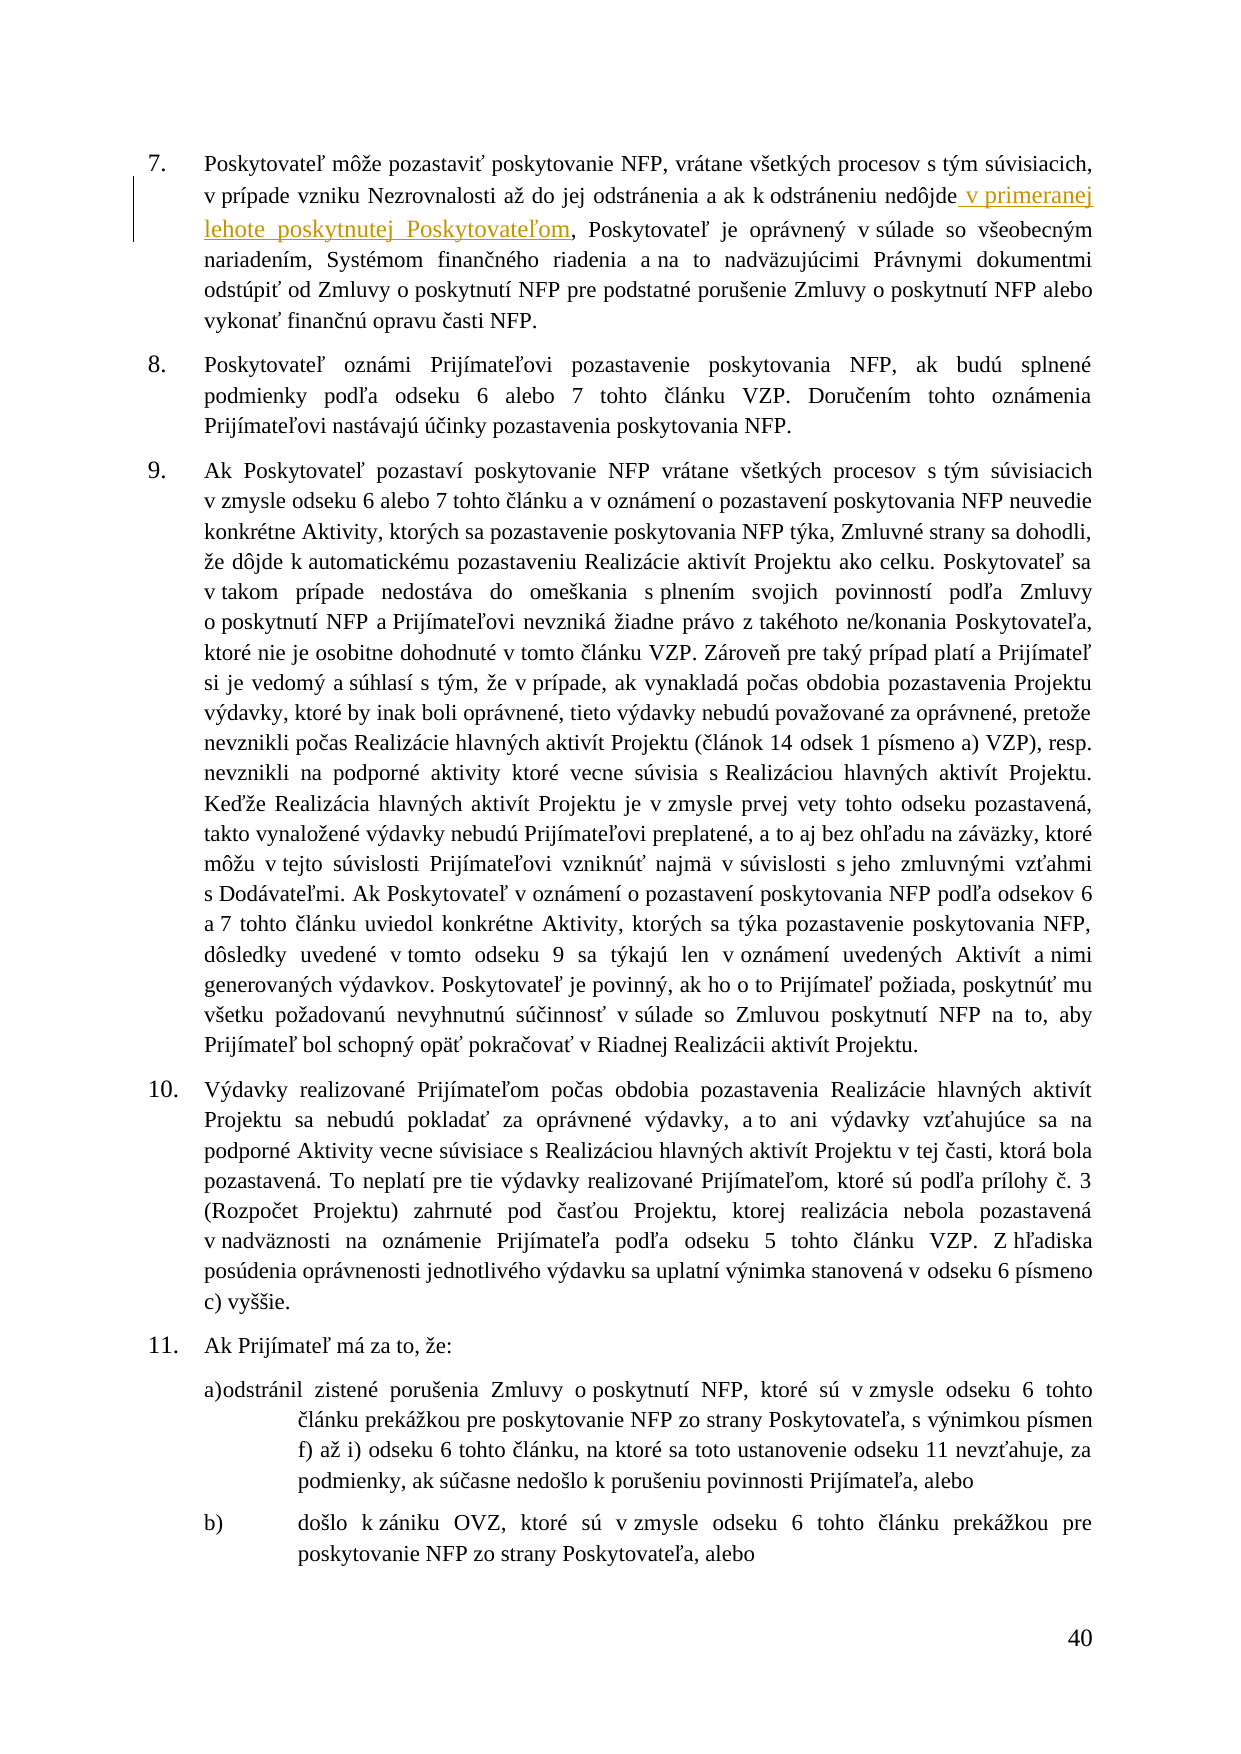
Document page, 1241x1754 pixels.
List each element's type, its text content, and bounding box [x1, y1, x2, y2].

list Ak Prijímateľ má za to, že: [148, 1331, 1093, 1359]
list Ak Poskytovateľ pozastaví poskytovanie NFP vrátane všetkých procesov s tým súvisiacich v zmysle odseku 6 alebo 7 tohto článku a v oznámení o pozastavení poskytovania NFP neuvedie konkrétne Aktivity, ktorých sa pozastavenie poskytovania NFP týka, Zmluvné strany sa dohodli, že dôjde k automatickému pozastaveniu Realizácie aktivít Projektu ako celku. Poskytovateľ sa v takom prípade nedostáva do omeškania s plnením svojich povinností podľa Zmluvy o poskytnutí NFP a Prijímateľovi nevzniká žiadne právo z takéhoto ne/konania Poskytovateľa, ktoré nie je osobitne dohodnuté v tomto článku VZP. Zároveň pre taký prípad platí a Prijímateľ si je vedomý a súhlasí s tým, že v prípade, ak vynakladá počas obdobia pozastavenia Projektu výdavky, ktoré by inak boli oprávnené, tieto výdavky nebudú považované za oprávnené, pretože nevznikli počas Realizácie hlavných aktivít Projektu (článok 14 odsek 1 písmeno a) VZP), resp. nevznikli na podporné aktivity ktoré vecne súvisia s Realizáciou hlavných aktivít Projektu. Keďže Realizácia hlavných aktivít Projektu je v zmysle prvej vety tohto odseku pozastavená, takto vynaložené výdavky nebudú Prijímateľovi preplatené, a to aj bez ohľadu na záväzky, ktoré môžu v tejto súvislosti Prijímateľovi vzniknúť najmä v súvislosti s jeho zmluvnými vzťahmi s Dodávateľmi. Ak Poskytovateľ v oznámení o pozastavení poskytovania NFP podľa odsekov 6 a 7 tohto článku uviedol konkrétne Aktivity, ktorých sa týka pozastavenie poskytovania NFP, dôsledky uvedené v tomto odseku 9 sa týkajú len v oznámení uvedených Aktivít a nimi generovaných výdavkov. Poskytovateľ je povinný, ak ho o to Prijímateľ požiada, poskytnúť mu všetku požadovanú nevyhnutnú súčinnosť v súlade so Zmluvou poskytnutí NFP na to, aby Prijímateľ bol schopný opäť pokračovať v Riadnej Realizácii aktivít Projektu. [148, 455, 1093, 1058]
list došlo k zániku OVZ, ktoré sú v zmysle odseku 6 tohto článku prekážkou pre poskytovanie NFP zo strany Poskytovateľa, alebo [204, 1509, 1093, 1566]
list Poskytovateľ oznámi Prijímateľovi pozastavenie poskytovania NFP, ak budú splnené podmienky podľa odseku 6 alebo 7 tohto článku VZP. Doručením tohto oznámenia Prijímateľovi nastávajú účinky pozastavenia poskytovania NFP. [148, 349, 1093, 438]
list Výdavky realizované Prijímateľom počas obdobia pozastavenia Realizácie hlavných aktivít Projektu sa nebudú pokladať za oprávnené výdavky, a to ani výdavky vzťahujúce sa na podporné Aktivity vecne súvisiace s Realizáciou hlavných aktivít Projektu v tej časti, ktorá bola pozastavená. To neplatí pre tie výdavky realizované Prijímateľom, ktoré sú podľa prílohy č. 3 (Rozpočet Projektu) zahrnuté pod časťou Projektu, ktorej realizácia nebola pozastavená v nadväznosti na oznámenie Prijímateľa podľa odseku 5 tohto článku VZP. Z hľadiska posúdenia oprávnenosti jednotlivého výdavku sa uplatní výnimka stanovená v odseku 6 písmeno c) vyššie. [148, 1074, 1093, 1314]
list odstránil zistené porušenia Zmluvy o poskytnutí NFP, ktoré sú v zmysle odseku 6 tohto článku prekážkou pre poskytovanie NFP zo strany Poskytovateľa, s výnimkou písmen f) až i) odseku 6 tohto článku, na ktoré sa toto ustanovenie odseku 11 nevzťahuje, za podmienky, ak súčasne nedošlo k porušeniu povinnosti Prijímateľa, alebo [204, 1376, 1093, 1493]
list Poskytovateľ môže pozastaviť poskytovanie NFP, vrátane všetkých procesov s tým súvisiacich, v prípade vzniku Nezrovnalosti až do jej odstránenia a ak k odstráneniu nedôjde, Poskytovateľ je oprávnený v súlade so všeobecným nariadením, Systémom finančného riadenia a na to nadväzujúcimi Právnymi dokumentmi odstúpiť od Zmluvy o poskytnutí NFP pre podstatné porušenie Zmluvy o poskytnutí NFP alebo vykonať finančnú opravu časti NFP. [148, 148, 1093, 333]
